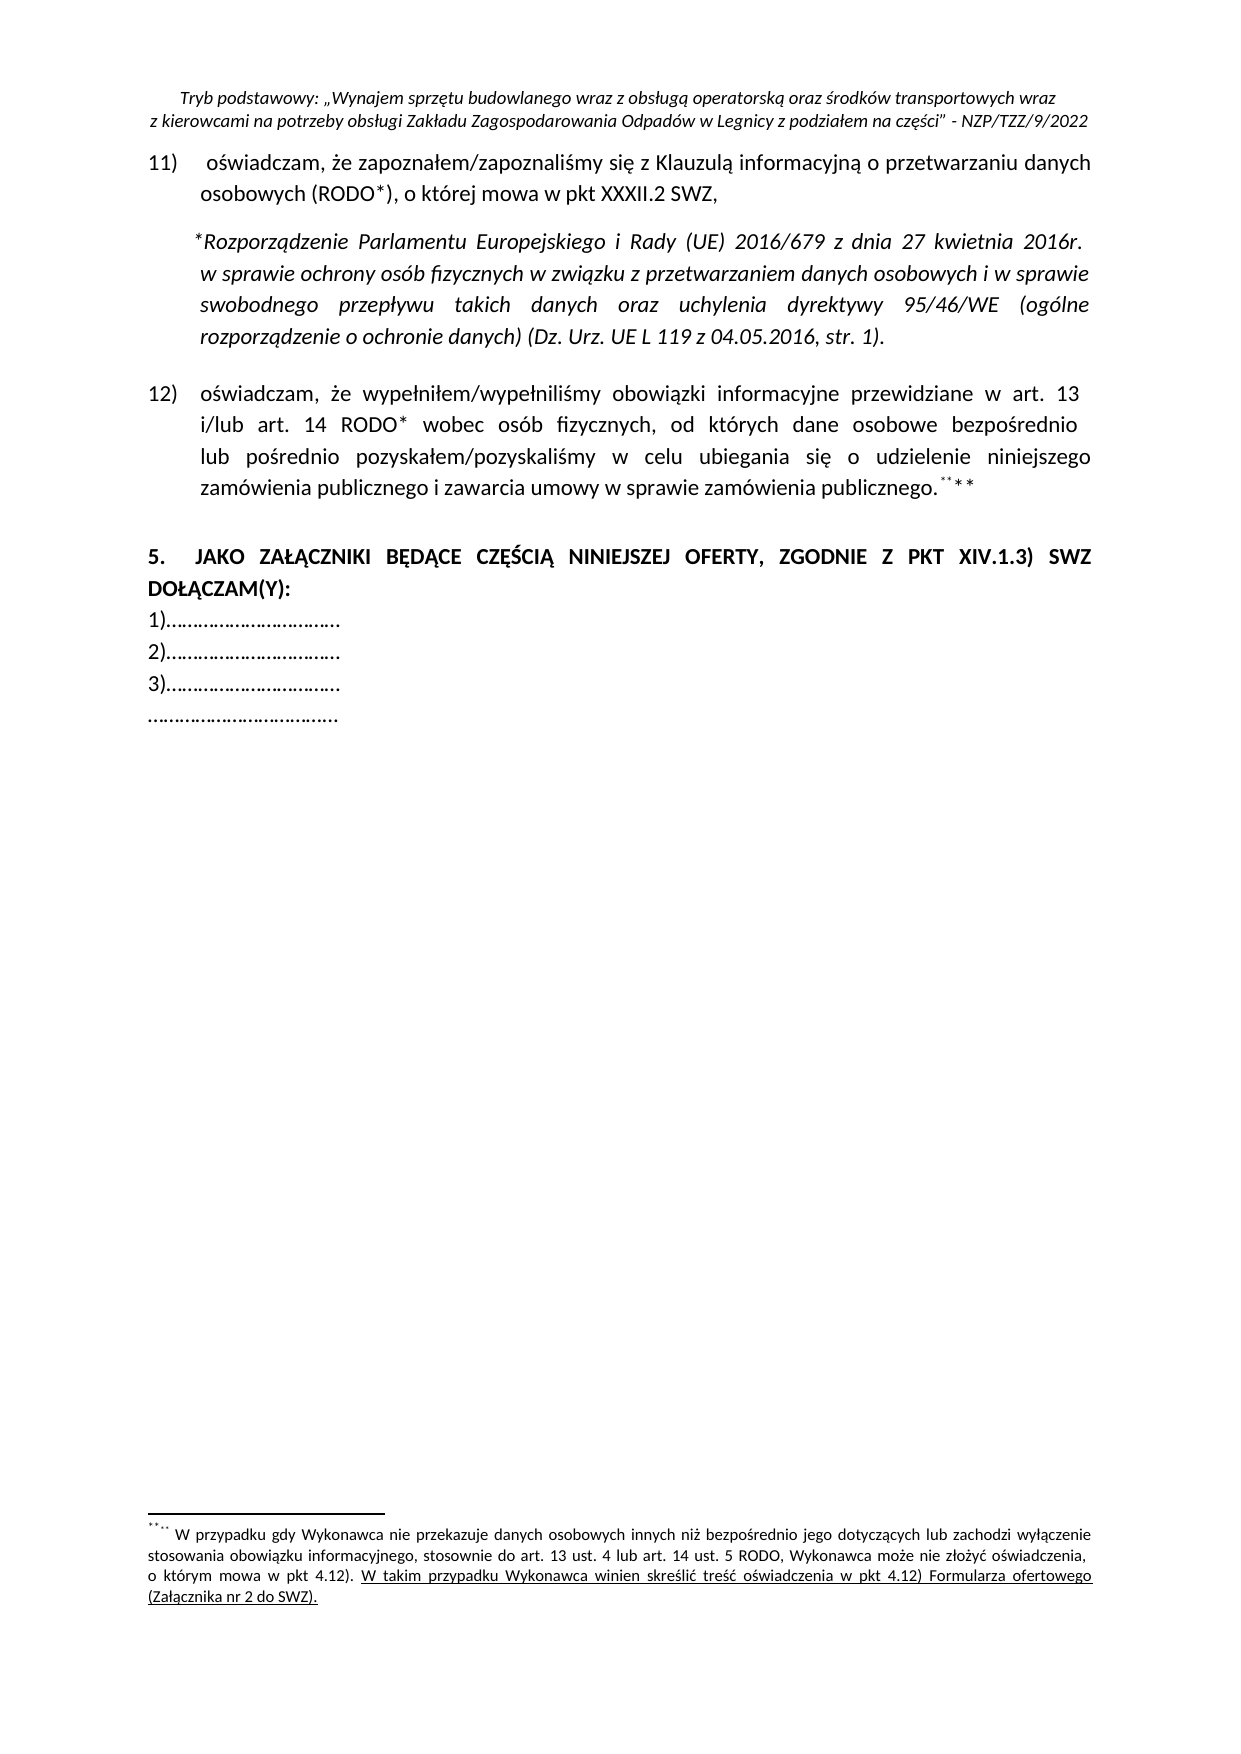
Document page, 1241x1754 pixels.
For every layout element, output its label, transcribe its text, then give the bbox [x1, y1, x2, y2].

text ……………………………... [148, 700, 1093, 728]
text 1)…………………………… [148, 606, 1093, 633]
text 3)…………………………… [148, 669, 1093, 697]
text 5. JAKO ZAŁĄCZNIKI BĘDĄCE CZĘŚCIĄ NINIEJSZEJ OFERTY, ZGODNIE Z PKT XIV.1.3) SWZ DOŁĄCZAM(Y): [148, 542, 1093, 602]
text 2)…………………………… [148, 637, 1093, 665]
list oświadczam, że wypełniłem/wypełniliśmy obowiązki informacyjne przewidziane w art. 13 i/lub art. 14 RODO* wobec osób fizycznych, od których dane osobowe bezpośrednio lub pośrednio pozyskałem/pozyskaliśmy w celu ubiegania się o udzielenie niniejszego zamówienia publicznego i zawarcia umowy w sprawie zamówienia publicznego.** [148, 379, 1093, 501]
list oświadczam, że zapoznałem/zapoznaliśmy się z Klauzulą informacyjną o przetwarzaniu danych osobowych (RODO*), o której mowa w pkt XXXII.2 SWZ, [148, 148, 1093, 207]
text *Rozporządzenie Parlamentu Europejskiego i Rady (UE) 2016/679 z dnia 27 kwietnia 2016r. w sprawie ochrony osób fizycznych w związku z przetwarzaniem danych osobowych i w sprawie swobodnego przepływu takich danych oraz uchylenia dyrektywy 95/46/WE (ogólne rozporządzenie o ochronie danych) (Dz. Urz. UE L 119 z 04.05.2016, str. 1). [192, 227, 1093, 350]
